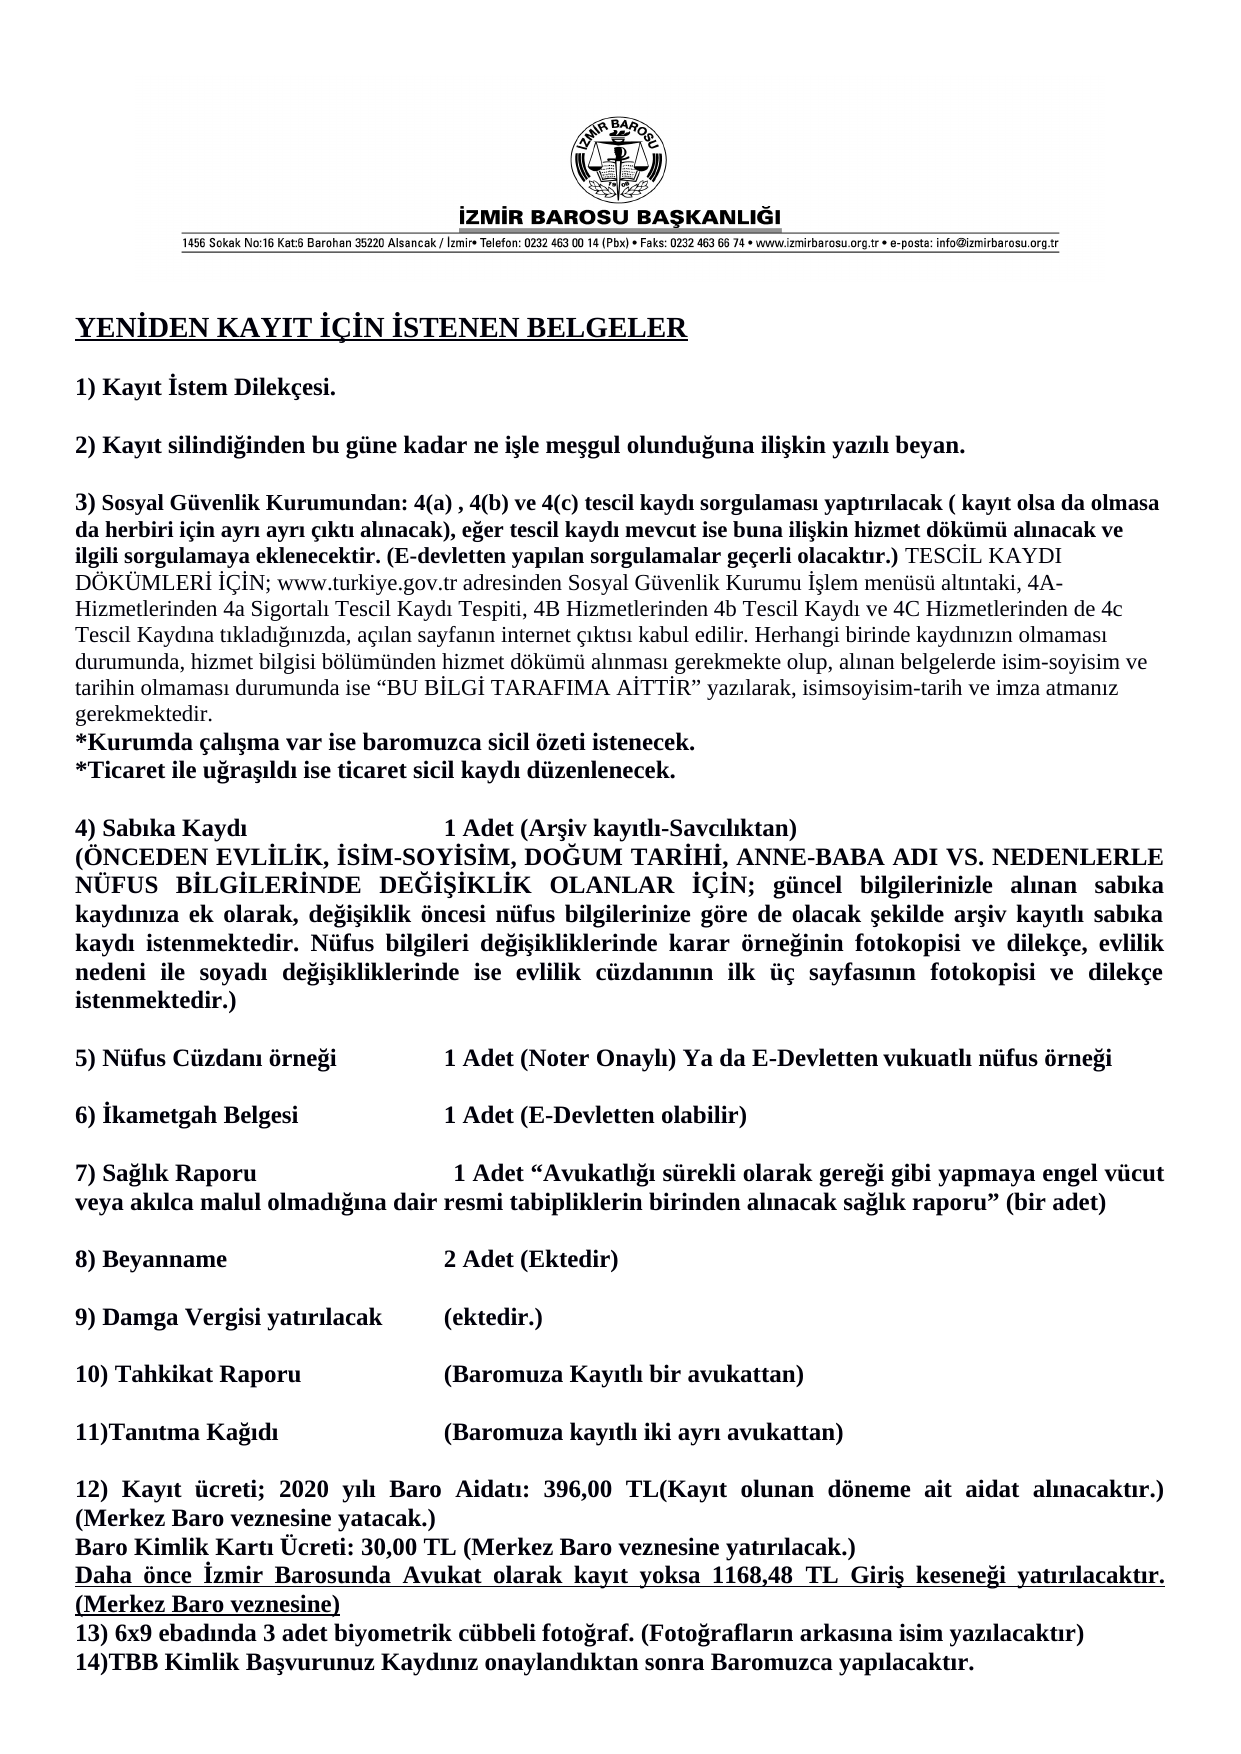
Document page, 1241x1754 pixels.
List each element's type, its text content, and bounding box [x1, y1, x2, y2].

text (ÖNCEDEN EVLİLİK, İSİM-SOYİSİM, DOĞUM TARİHİ, ANNE-BABA ADI VS. NEDENLERLE NÜFUS BİLGİLERİNDE DEĞİŞİKLİK OLANLAR İÇİN; güncel bilgilerinizle alınan sabıka kaydınıza ek olarak, değişiklik öncesi nüfus bilgilerinize göre de olacak şekilde arşiv kayıtlı sabıka kaydı istenmektedir. Nüfus bilgileri değişikliklerinde karar örneğinin fotokopisi ve dilekçe, evlilik nedeni ile soyadı değişikliklerinde ise evlilik cüzdanının ilk üç sayfasının fotokopisi ve dilekçe istenmektedir.) [75, 842, 1165, 1014]
text 4) Sabıka Kaydı 1 Adet (Arşiv kayıtlı-Savcılıktan) [75, 813, 1165, 842]
text 8) Beyanname 2 Adet (Ektedir) [75, 1244, 1165, 1273]
text 10) Tahkikat Raporu (Baromuza Kayıtlı bir avukattan) [75, 1359, 1165, 1388]
text 14)TBB Kimlik Başvurunuz Kaydınız onaylandıktan sonra Baromuzca yapılacaktır. [75, 1647, 1165, 1676]
text 12) Kayıt ücreti; 2020 yılı Baro Aidatı: 396,00 TL(Kayıt olunan döneme ait aidat alınacaktır.) (Merkez Baro veznesine yatacak.) [75, 1474, 1165, 1532]
text YENİDEN KAYIT İÇİN İSTENEN BELGELER [75, 310, 1165, 343]
text 3) Sosyal Güvenlik Kurumundan: 4(a) , 4(b) ve 4(c) tescil kaydı sorgulaması yaptırılacak ( kayıt olsa da olmasa da herbiri için ayrı ayrı çıktı alınacak), eğer tescil kaydı mevcut ise buna ilişkin hizmet dökümü alınacak ve ilgili sorgulamaya eklenecektir. (E-devletten yapılan sorgulamalar geçerli olacaktır.) TESCİL KAYDI DÖKÜMLERİ İÇİN; www.turkiye.gov.tr adresinden Sosyal Güvenlik Kurumu İşlem menüsü altıntaki, 4A-Hizmetlerinden 4a Sigortalı Tescil Kaydı Tespiti, 4B Hizmetlerinden 4b Tescil Kaydı ve 4C Hizmetlerinden de 4c Tescil Kaydına tıkladığınızda, açılan sayfanın internet çıktısı kabul edilir. Herhangi birinde kaydınızın olmaması durumunda, hizmet bilgisi bölümünden hizmet dökümü alınması gerekmekte olup, alınan belgelerde isim-soyisim ve tarihin olmaması durumunda ise “BU BİLGİ TARAFIMA AİTTİR” yazılarak, isimsoyisim-tarih ve imza atmanız gerekmektedir. [75, 487, 1165, 727]
text 11)Tanıtma Kağıdı (Baromuza kayıtlı iki ayrı avukattan) [75, 1417, 1165, 1446]
text 1) Kayıt İstem Dilekçesi. [75, 372, 1165, 401]
text Baro Kimlik Kartı Ücreti: 30,00 TL (Merkez Baro veznesine yatırılacak.) [75, 1532, 1165, 1561]
text 2) Kayıt silindiğinden bu güne kadar ne işle meşgul olunduğuna ilişkin yazılı beyan. [75, 430, 1165, 458]
text *Ticaret ile uğraşıldı ise ticaret sicil kaydı düzenlenecek. [75, 756, 1165, 784]
text 7) Sağlık Raporu 1 Adet “Avukatlığı sürekli olarak gereği gibi yapmaya engel vücut veya akılca malul olmadığına dair resmi tabipliklerin birinden alınacak sağlık raporu” (bir adet) [75, 1158, 1165, 1216]
text *Kurumda çalışma var ise baromuzca sicil özeti istenecek. [75, 727, 1165, 756]
text 13) 6x9 ebadında 3 adet biyometrik cübbeli fotoğraf. (Fotoğrafların arkasına isim yazılacaktır) [75, 1618, 1165, 1647]
picture [135, 75, 1105, 282]
text Daha önce İzmir Barosunda Avukat olarak kayıt yoksa 1168,48 TL Giriş keseneği yatırılacaktır. (Merkez Baro veznesine) [75, 1561, 1165, 1586]
text Daha önce İzmir Barosunda Avukat olarak kayıt yoksa 1168,48 TL Giriş keseneği yatırılacaktır. (Merkez Baro veznesine) [75, 1587, 1165, 1618]
text 9) Damga Vergisi yatırılacak (ektedir.) [75, 1302, 1165, 1331]
text 5) Nüfus Cüzdanı örneği 1 Adet (Noter Onaylı) Ya da E-Devletten vukuatlı nüfus örneği [75, 1043, 1165, 1072]
text 6) İkametgah Belgesi 1 Adet (E-Devletten olabilir) [75, 1101, 1165, 1129]
